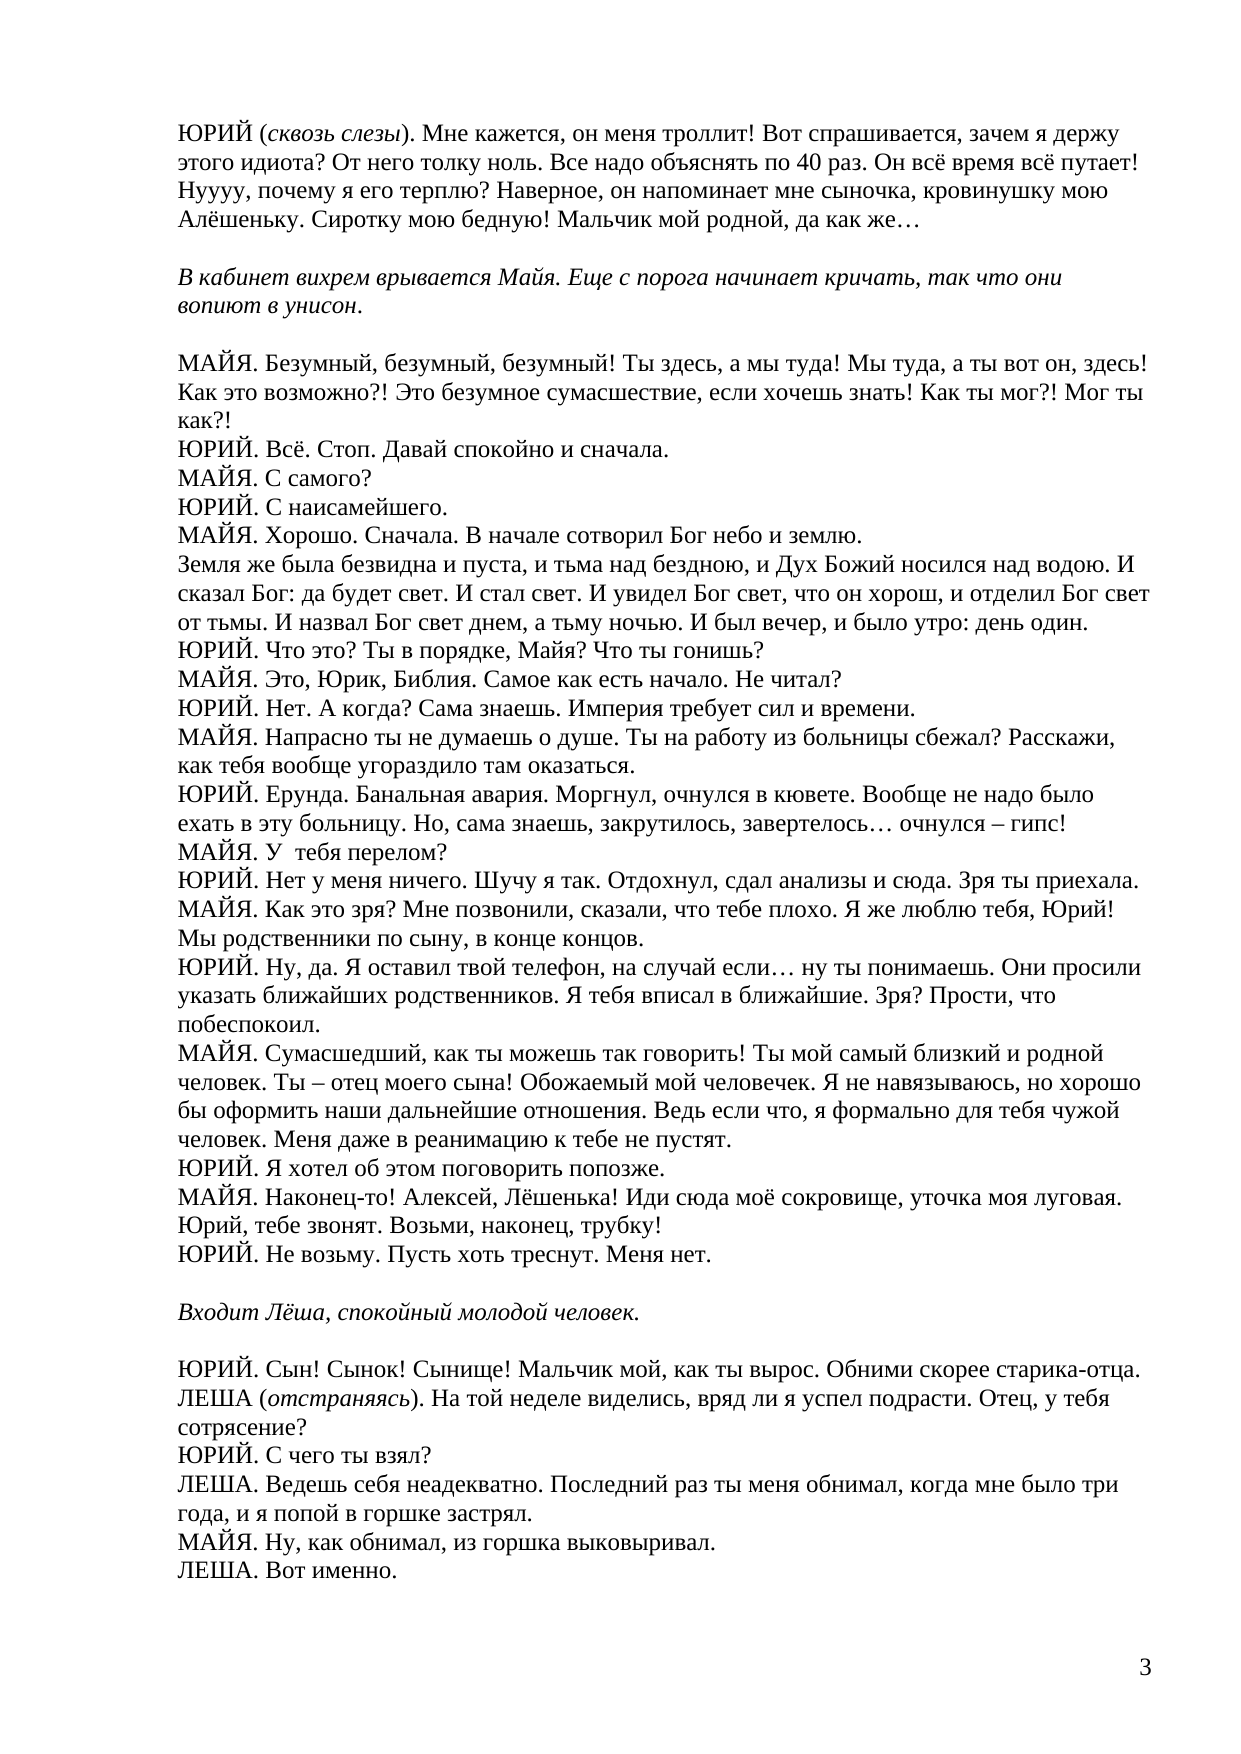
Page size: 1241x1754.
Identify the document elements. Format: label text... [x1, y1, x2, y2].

text ЛЕША. Вот именно. [177, 1556, 1152, 1584]
text МАЙЯ. Ну, как обнимал, из горшка выковыривал. [177, 1527, 1152, 1556]
text ЮРИЙ. Ерунда. Банальная авария. Моргнул, очнулся в кювете. Вообще не надо было ехать в эту больницу. Но, сама знаешь, закрутилось, завертелось… очнулся – гипс! [177, 779, 1152, 837]
text МАЙЯ. Как это зря? Мне позвонили, сказали, что тебе плохо. Я же люблю тебя, Юрий! Мы родственники по сыну, в конце концов. [177, 894, 1152, 952]
text МАЙЯ. С самого? [177, 463, 1152, 492]
text ЛЕША. Ведешь себя неадекватно. Последний раз ты меня обнимал, когда мне было три года, и я попой в горшке застрял. [177, 1469, 1152, 1527]
text ЮРИЙ. Нет. А когда? Сама знаешь. Империя требует сил и времени. [177, 693, 1152, 722]
text МАЙЯ. Напрасно ты не думаешь о душе. Ты на работу из больницы сбежал? Расскажи, как тебя вообще угораздило там оказаться. [177, 722, 1152, 779]
text В кабинет вихрем врывается Майя. Еще с порога начинает кричать, так что они вопиют в унисон. [177, 262, 1152, 319]
text ЮРИЙ. Всё. Стоп. Давай спокойно и сначала. [177, 434, 1152, 463]
text МАЙЯ. Хорошо. Сначала. В начале сотворил Бог небо и землю. [177, 521, 1152, 549]
text ЮРИЙ. С чего ты взял? [177, 1441, 1152, 1469]
text МАЙЯ. Это, Юрик, Библия. Самое как есть начало. Не читал? [177, 664, 1152, 693]
text ЮРИЙ (сквозь слезы). Мне кажется, он меня троллит! Вот спрашивается, зачем я держу этого идиота? От него толку ноль. Все надо объяснять по 40 раз. Он всё время всё путает! Нуууу, почему я его терплю? Наверное, он напоминает мне сыночка, кровинушку мою Алёшеньку. Сиротку мою бедную! Мальчик мой родной, да как же… [177, 118, 1152, 233]
text МАЙЯ. Наконец-то! Алексей, Лёшенька! Иди сюда моё сокровище, уточка моя луговая. Юрий, тебе звонят. Возьми, наконец, трубку! [177, 1182, 1152, 1239]
text МАЙЯ. Сумасшедший, как ты можешь так говорить! Ты мой самый близкий и родной человек. Ты – отец моего сына! Обожаемый мой человечек. Я не навязываюсь, но хорошо бы оформить наши дальнейшие отношения. Ведь если что, я формально для тебя чужой человек. Меня даже в реанимацию к тебе не пустят. [177, 1038, 1152, 1153]
text Земля же была безвидна и пуста, и тьма над бездною, и Дух Божий носился над водою. И сказал Бог: да будет свет. И стал свет. И увидел Бог свет, что он хорош, и отделил Бог свет от тьмы. И назвал Бог свет днем, а тьму ночью. И был вечер, и было утро: день один. [177, 549, 1152, 636]
text ЮРИЙ. Ну, да. Я оставил твой телефон, на случай если… ну ты понимаешь. Они просили указать ближайших родственников. Я тебя вписал в ближайшие. Зря? Прости, что побеспокоил. [177, 952, 1152, 1038]
text ЮРИЙ. Что это? Ты в порядке, Майя? Что ты гонишь? [177, 636, 1152, 664]
text ЮРИЙ. С наисамейшего. [177, 492, 1152, 521]
text ЛЕША (отстраняясь). На той неделе виделись, вряд ли я успел подрасти. Отец, у тебя сотрясение? [177, 1383, 1152, 1441]
text МАЙЯ. Безумный, безумный, безумный! Ты здесь, а мы туда! Мы туда, а ты вот он, здесь! Как это возможно?! Это безумное сумасшествие, если хочешь знать! Как ты мог?! Мог ты как?! [177, 348, 1152, 434]
text ЮРИЙ. Нет у меня ничего. Шучу я так. Отдохнул, сдал анализы и сюда. Зря ты приехала. [177, 866, 1152, 894]
text Входит Лёша, спокойный молодой человек. [177, 1297, 1152, 1326]
text ЮРИЙ. Сын! Сынок! Сынище! Мальчик мой, как ты вырос. Обними скорее старика-отца. [177, 1354, 1152, 1383]
text ЮРИЙ. Я хотел об этом поговорить попозже. [177, 1153, 1152, 1182]
text МАЙЯ. У тебя перелом? [177, 837, 1152, 866]
text ЮРИЙ. Не возьму. Пусть хоть треснут. Меня нет. [177, 1239, 1152, 1268]
